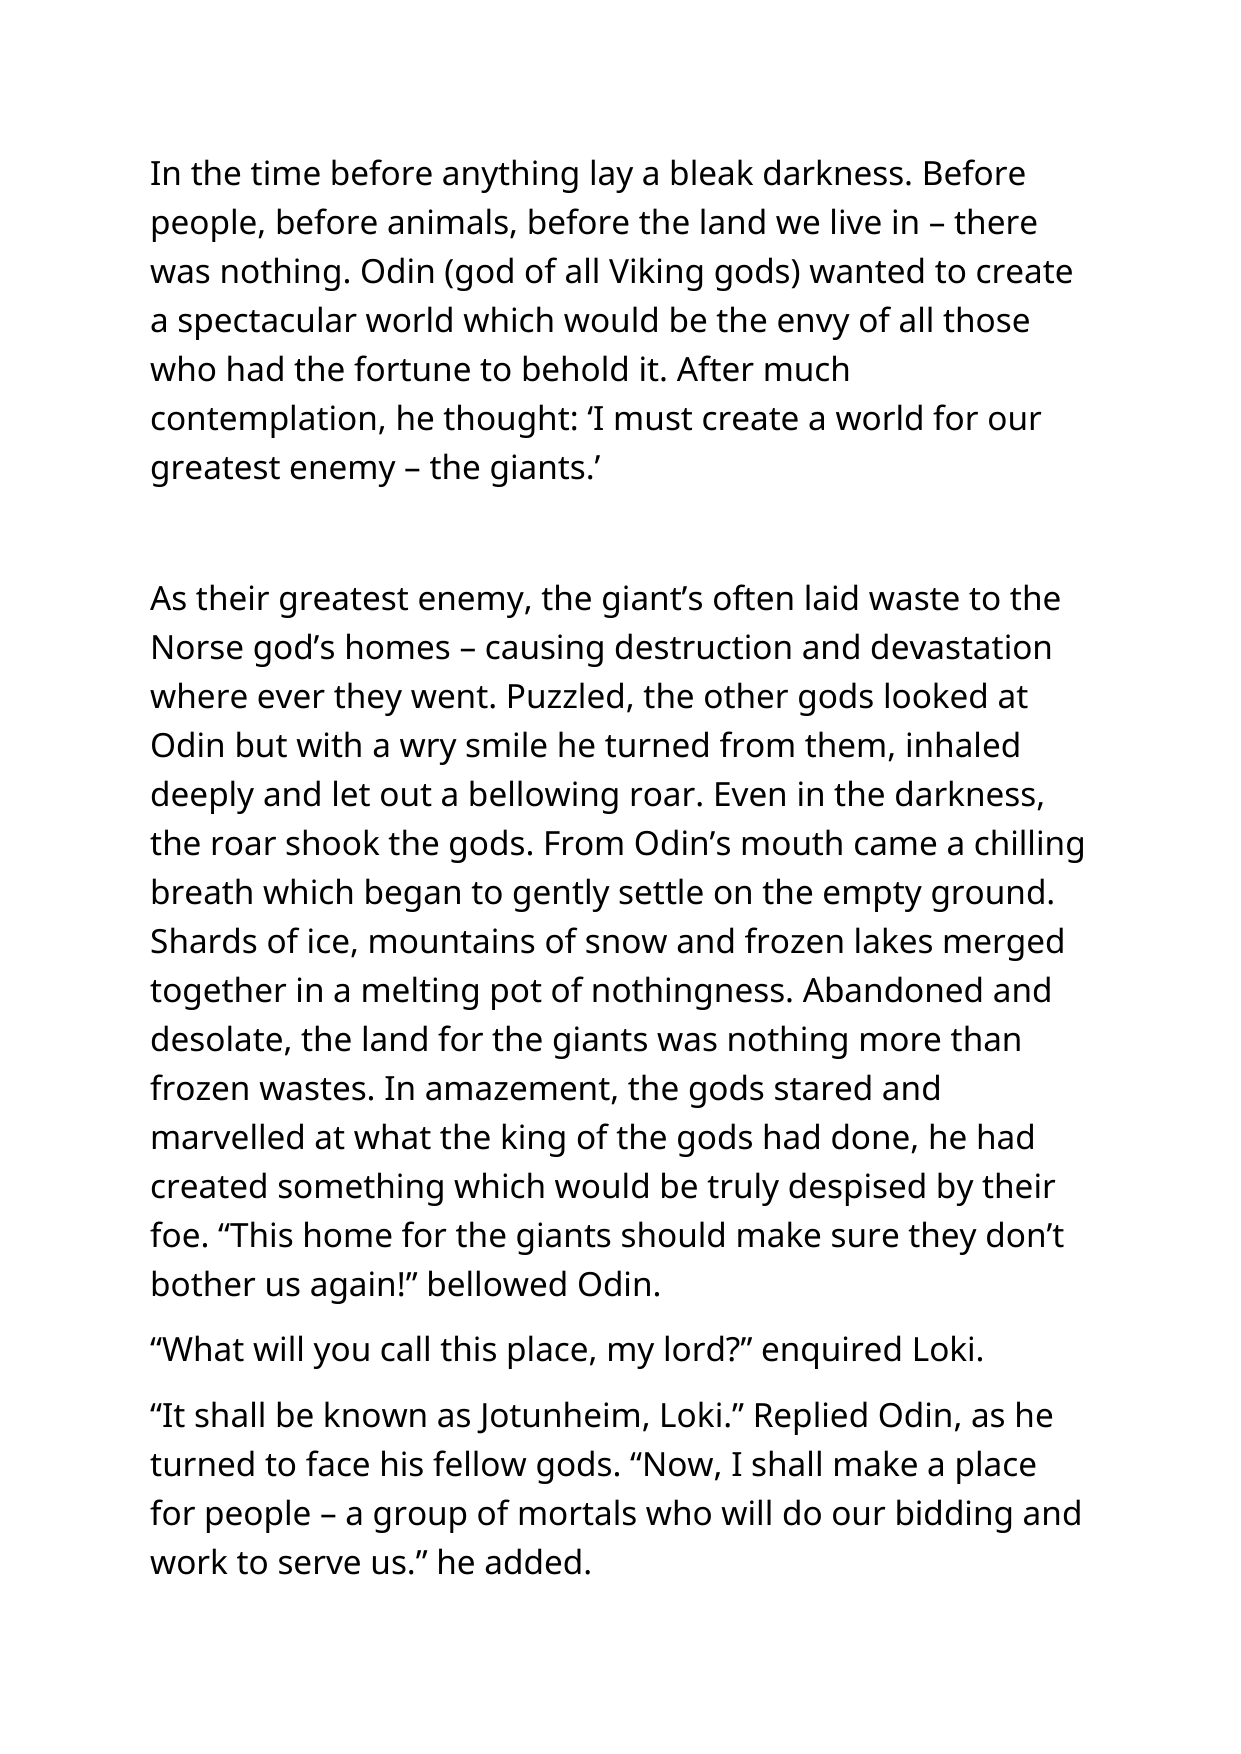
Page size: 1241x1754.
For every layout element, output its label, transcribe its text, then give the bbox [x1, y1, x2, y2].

text In the time before anything lay a bleak darkness. Before people, before animals, before the land we live in – there was nothing. Odin (god of all Viking gods) wanted to create a spectacular world which would be the envy of all those who had the fortune to behold it. After much contemplation, he thought: ‘I must create a world for our greatest enemy – the giants.’ [150, 150, 1090, 489]
text As their greatest enemy, the giant’s often laid waste to the Norse god’s homes – causing destruction and devastation where ever they went. Puzzled, the other gods looked at Odin but with a wry smile he turned from them, inhaled deeply and let out a bellowing roar. Even in the darkness, the roar shook the gods. From Odin’s mouth came a chilling breath which began to gently settle on the empty ground. Shards of ice, mountains of snow and frozen lakes merged together in a melting pot of nothingness. Abandoned and desolate, the land for the giants was nothing more than frozen wastes. In amazement, the gods stared and marvelled at what the king of the gods had done, he had created something which would be truly despised by their foe. “This home for the giants should make sure they don’t bother us again!” bellowed Odin. [150, 575, 1090, 1306]
text “What will you call this place, my lord?” enquired Loki. [150, 1326, 1090, 1371]
text “It shall be known as Jotunheim, Loki.” Replied Odin, as he turned to face his fellow gods. “Now, I shall make a place for people – a group of mortals who will do our bidding and work to serve us.” he added. [150, 1392, 1090, 1584]
